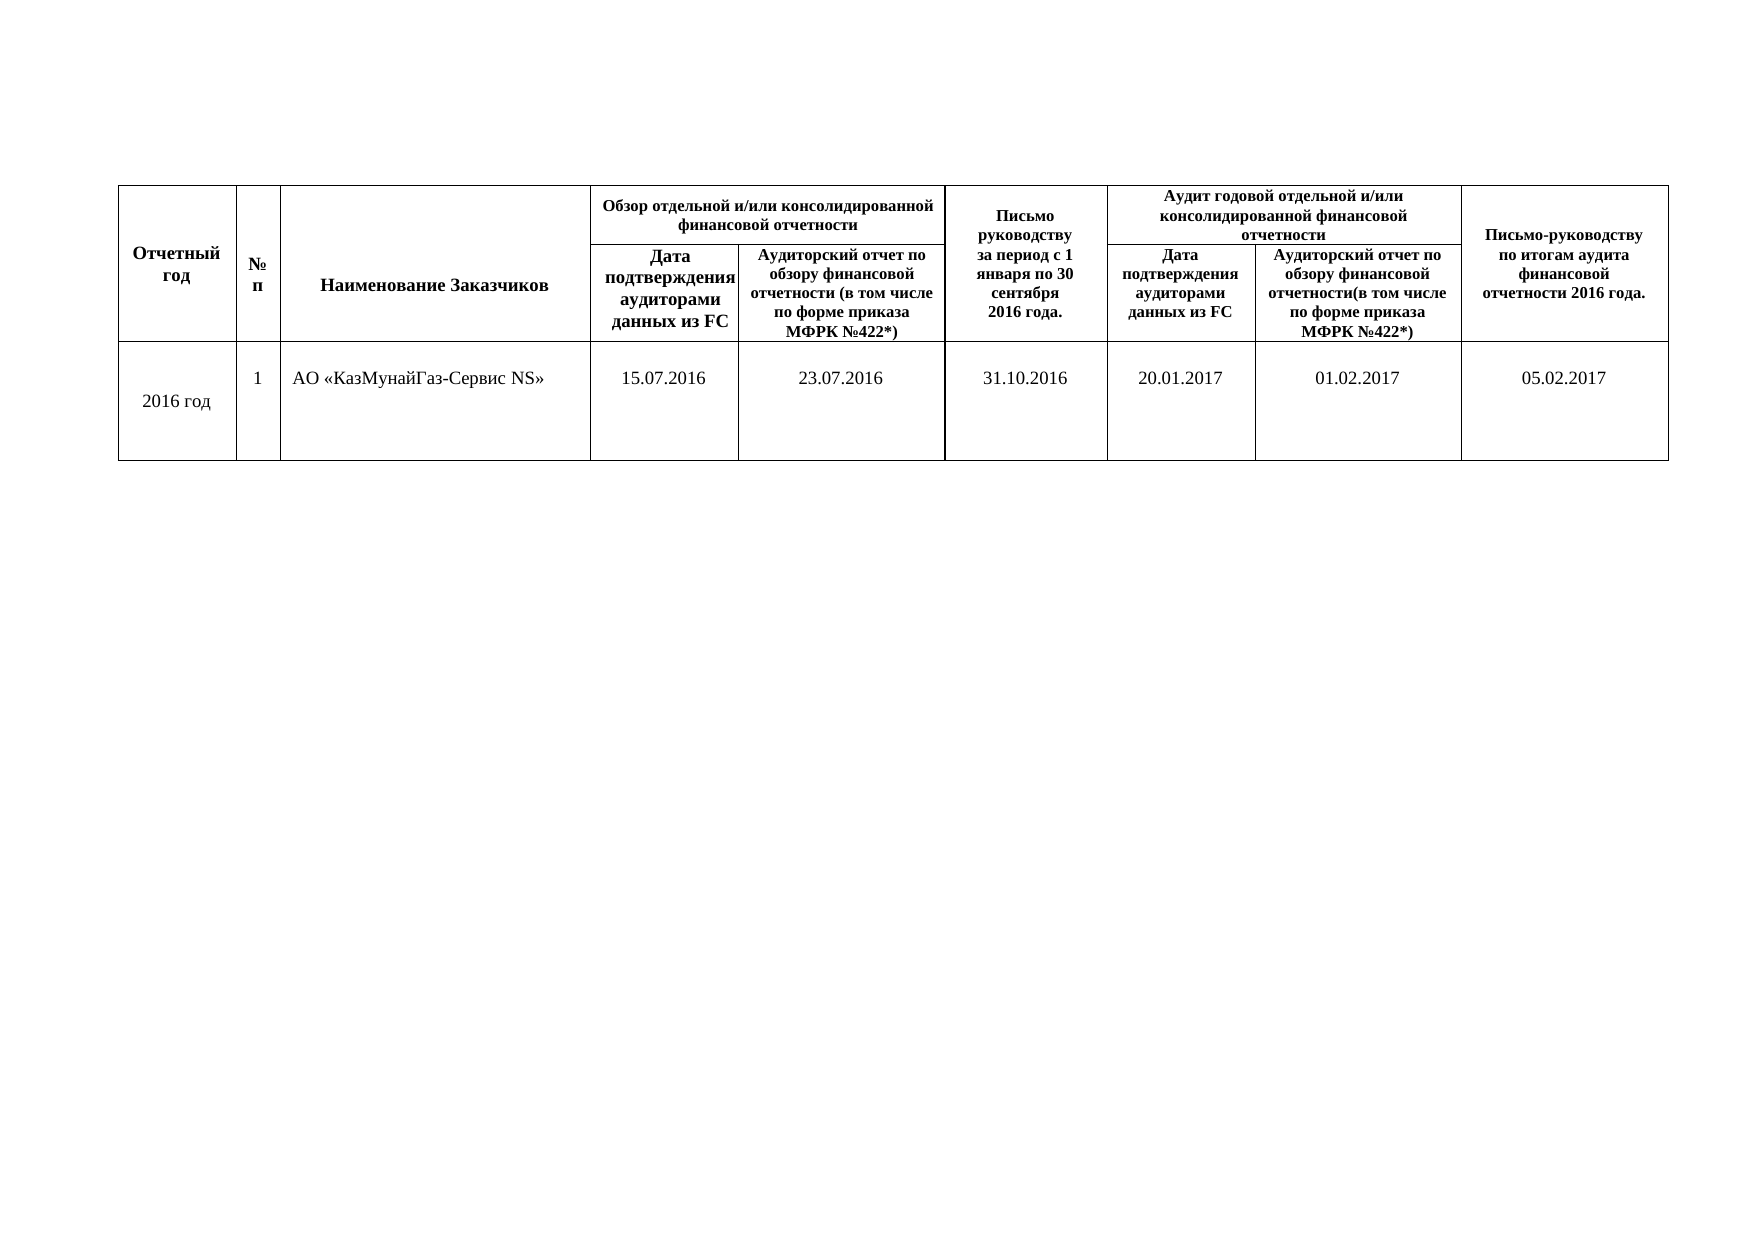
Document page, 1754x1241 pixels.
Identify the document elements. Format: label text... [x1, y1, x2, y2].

table_cell Аудиторский отчет по обзору финансовой отчетности (в том числе по форме приказа МФРК №422*) [739, 245, 944, 341]
table_cell 05.02.2017 [1462, 342, 1668, 460]
table_header Обзор отдельной и/или консолидированной финансовой отчетности [591, 186, 944, 244]
table_cell 20.01.2017 [1108, 342, 1255, 460]
table_cell 1 [237, 342, 280, 460]
table_header Наименование Заказчиков [281, 186, 590, 341]
table_header Отчетный год [119, 186, 236, 341]
table_cell 2016 год [119, 342, 236, 460]
table_cell 15.07.2016 [591, 342, 738, 460]
table_header № п [237, 186, 280, 341]
table_cell Аудиторский отчет по обзору финансовой отчетности(в том числе по форме приказа МФРК №422*) [1256, 245, 1461, 341]
table_cell 01.02.2017 [1256, 342, 1461, 460]
table_header Письмо руководству за период с 1 января по 30 сентября 2016 года. [946, 186, 1107, 341]
table_cell 23.07.2016 [739, 342, 944, 460]
table_cell Дата подтверждения аудиторами данных из FC [591, 245, 738, 341]
table_cell Дата подтверждения аудиторами данных из FC [1108, 245, 1255, 341]
table_header Аудит годовой отдельной и/или консолидированной финансовой отчетности [1108, 186, 1461, 244]
table_cell 31.10.2016 [946, 342, 1107, 460]
table_cell АО «КазМунайГаз-Сервис NS» [281, 342, 590, 460]
table_header Письмо-руководству по итогам аудита финансовой отчетности 2016 года. [1462, 186, 1668, 341]
